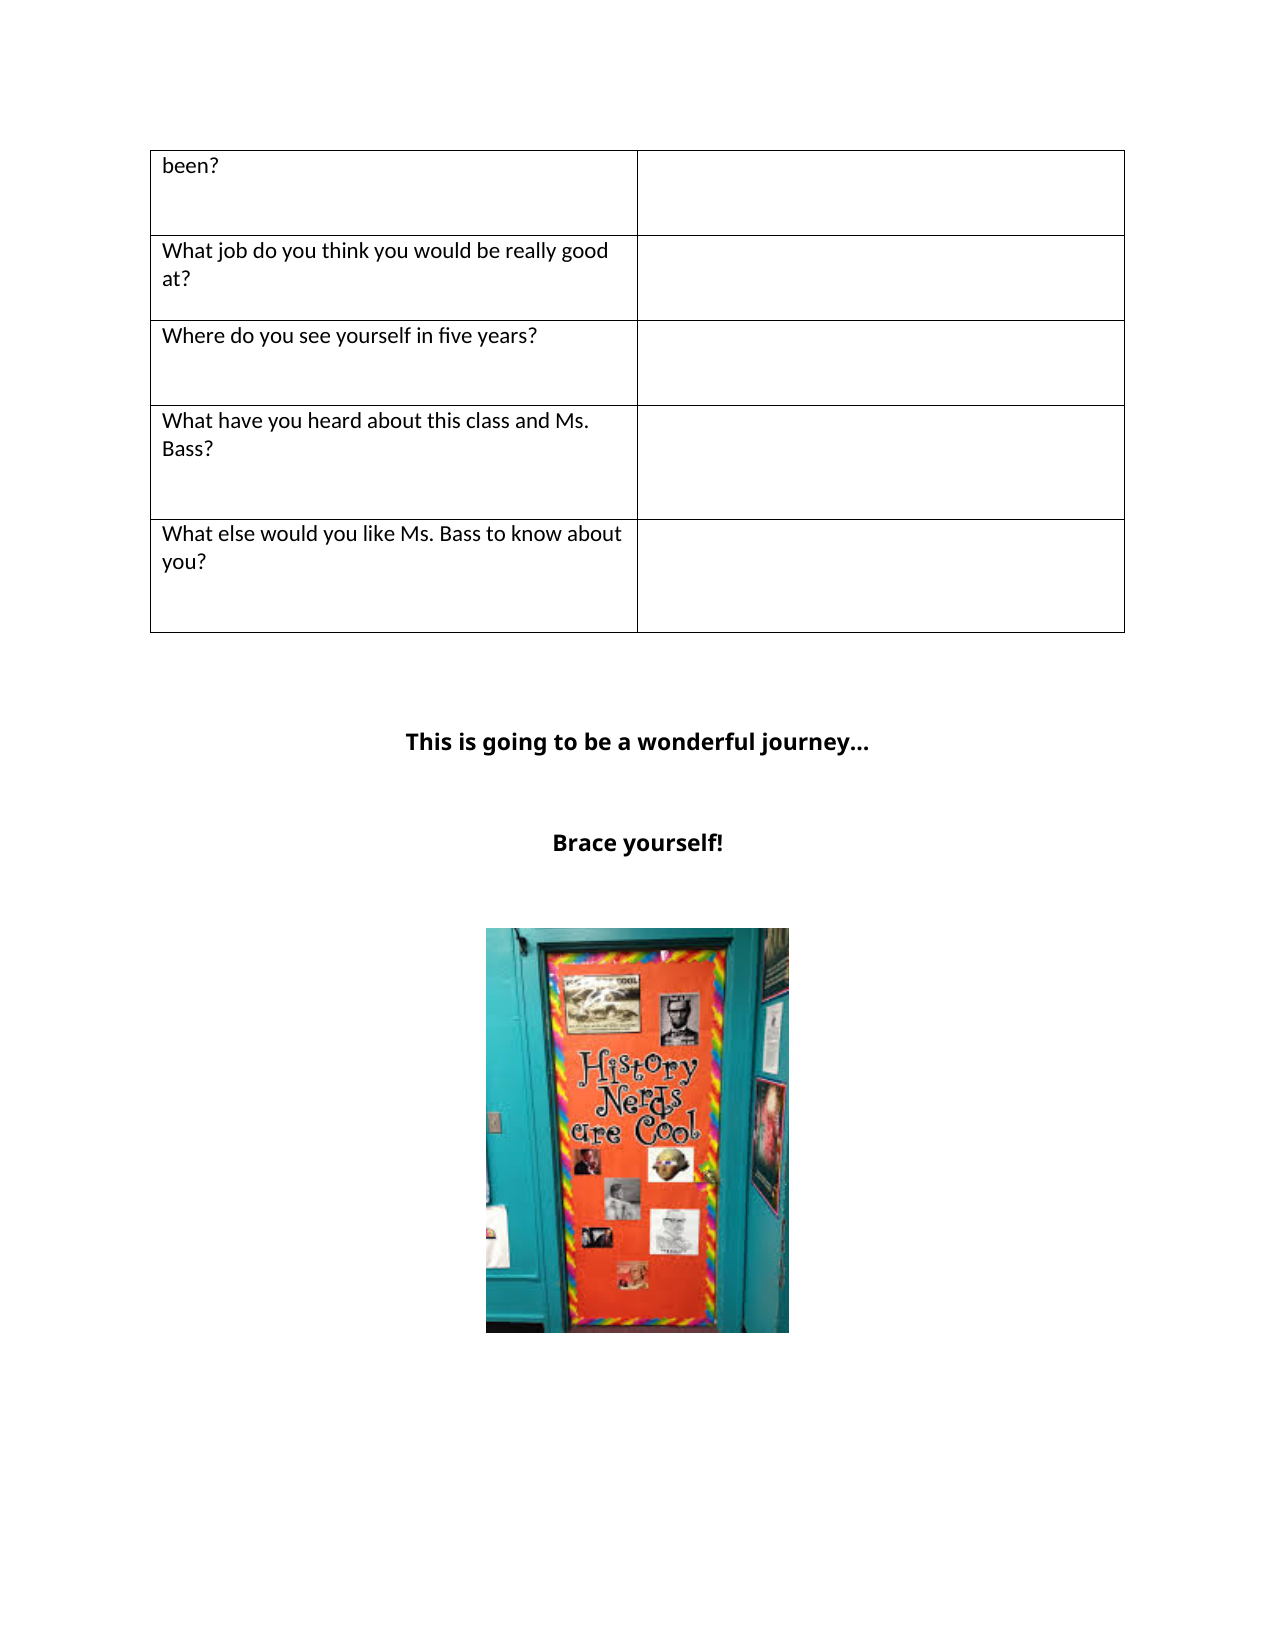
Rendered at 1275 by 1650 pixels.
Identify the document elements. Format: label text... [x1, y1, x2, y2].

table_cell [638, 406, 1124, 518]
table_cell What else would you like Ms. Bass to know about you? [151, 520, 637, 632]
table_cell [638, 321, 1124, 405]
table_cell [638, 151, 1124, 235]
table_cell What have you heard about this class and Ms. Bass? [151, 406, 637, 518]
table_cell What job do you think you would be really good at? [151, 236, 637, 320]
text This is going to be a wonderful journey… [150, 726, 1125, 758]
table_cell [638, 236, 1124, 320]
table_cell Where do you see yourself in five years? [151, 321, 637, 405]
table_cell [638, 520, 1124, 632]
picture [486, 928, 789, 1333]
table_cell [151, 151, 637, 235]
text Brace yourself! [150, 827, 1125, 858]
